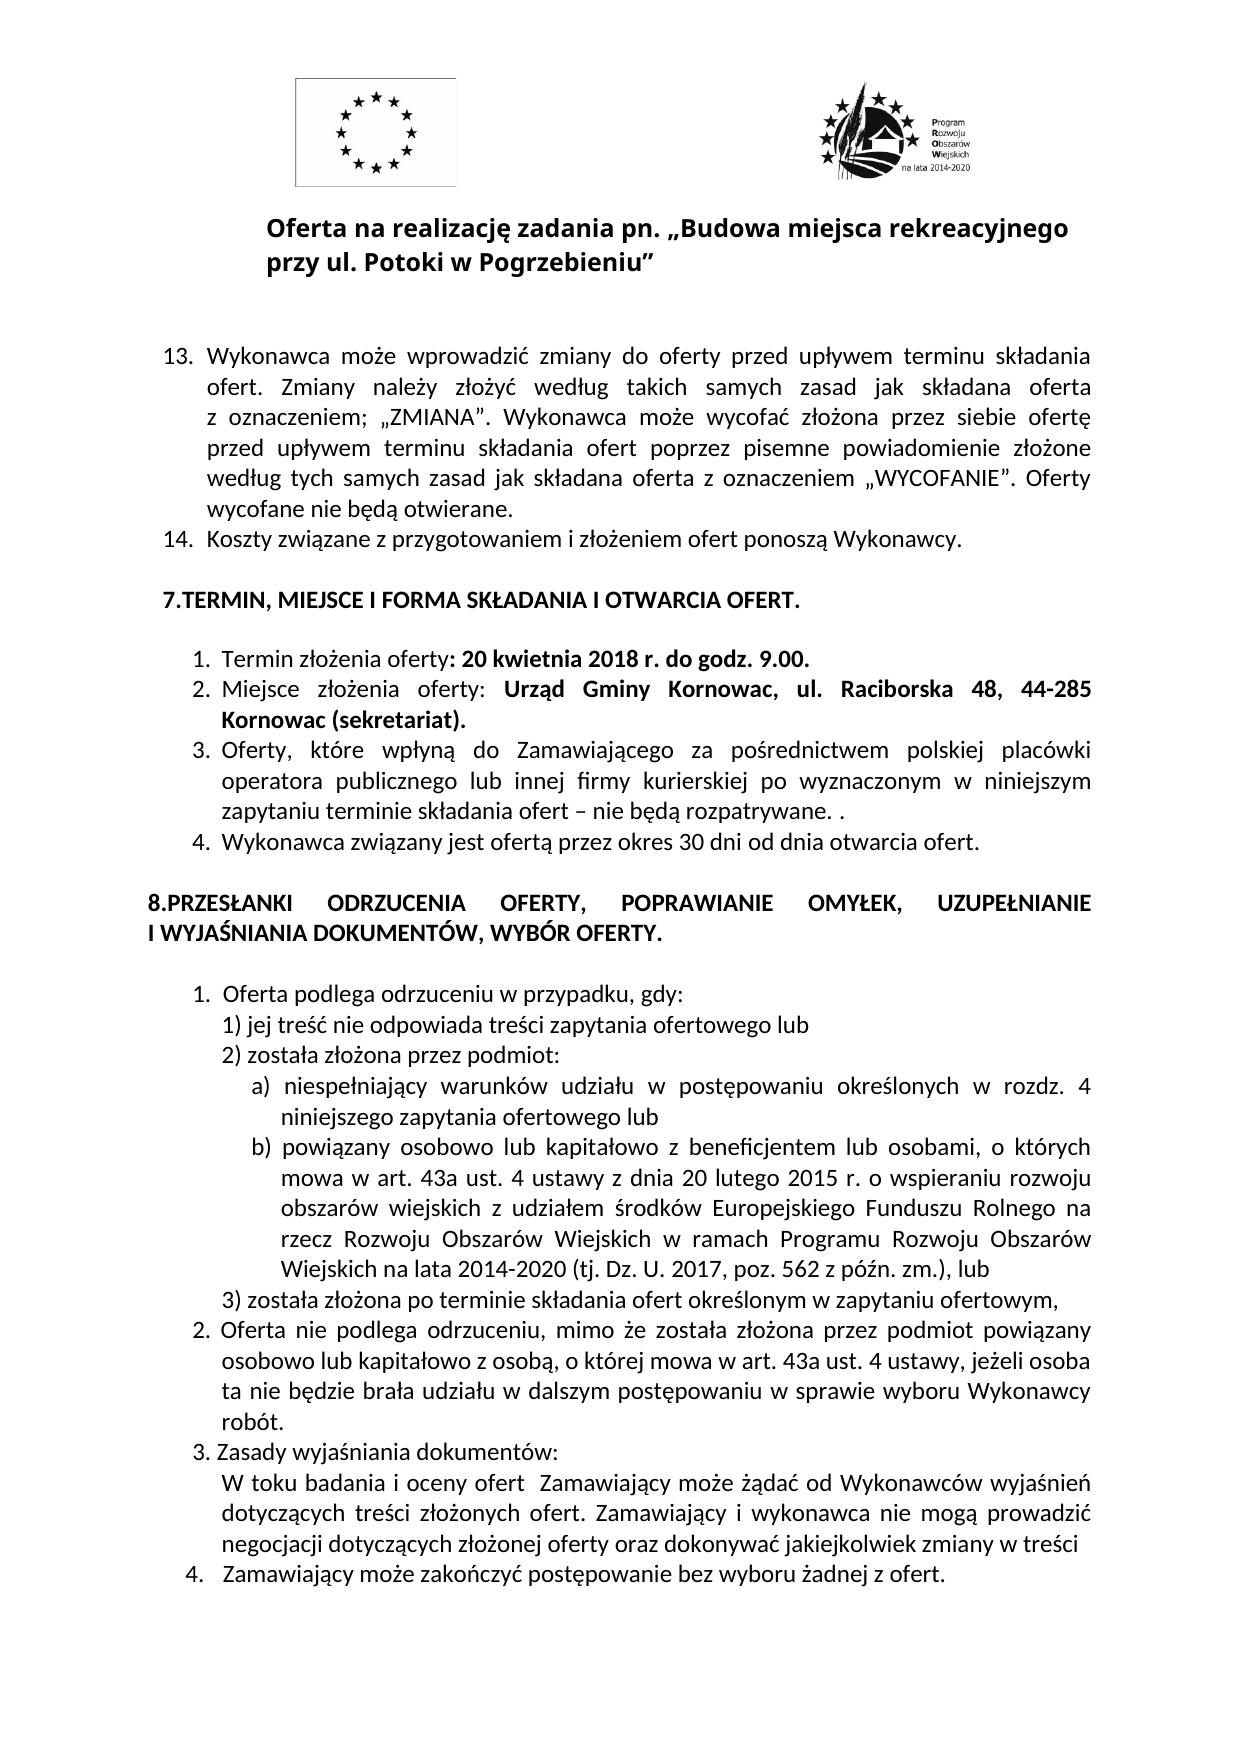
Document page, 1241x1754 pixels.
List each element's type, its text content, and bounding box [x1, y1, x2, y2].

text 7.TERMIN, MIEJSCE I FORMA SKŁADANIA I OTWARCIA OFERT. [162, 584, 1093, 615]
list Termin złożenia oferty: 20 kwietnia 2018 r. do godz. 9.00. [192, 643, 1093, 673]
text 2. Oferta nie podlega odrzuceniu, mimo że została złożona przez podmiot powiązany osobowo lub kapitałowo z osobą, o której mowa w art. 43a ust. 4 ustawy, jeżeli osoba ta nie będzie brała udziału w dalszym postępowaniu w sprawie wyboru Wykonawcy robót. [192, 1314, 1093, 1436]
text W toku badania i oceny ofert Zamawiający może żądać od Wykonawców wyjaśnień dotyczących treści złożonych ofert. Zamawiający i wykonawca nie mogą prowadzić negocjacji dotyczących złożonej oferty oraz dokonywać jakiejkolwiek zmiany w treści [221, 1467, 1093, 1558]
text 8.PRZESŁANKI ODRZUCENIA OFERTY, POPRAWIANIE OMYŁEK, UZUPEŁNIANIE I WYJAŚNIANIA DOKUMENTÓW, WYBÓR OFERTY. [148, 887, 1093, 948]
list Oferta podlega odrzuceniu w przypadku, gdy: [192, 978, 1093, 1009]
list Oferty, które wpłyną do Zamawiającego za pośrednictwem polskiej placówki operatora publicznego lub innej firmy kurierskiej po wyznaczonym w niniejszym zapytaniu terminie składania ofert – nie będą rozpatrywane. . [192, 734, 1093, 826]
list Koszty związane z przygotowaniem i złożeniem ofert ponoszą Wykonawcy. [162, 523, 1093, 554]
text 3) została złożona po terminie składania ofert określonym w zapytaniu ofertowym, [221, 1284, 1093, 1314]
text 1) jej treść nie odpowiada treści zapytania ofertowego lub [221, 1009, 1093, 1039]
picture [295, 78, 457, 187]
text b) powiązany osobowo lub kapitałowo z beneficjentem lub osobami, o których mowa w art. 43a ust. 4 ustawy z dnia 20 lutego 2015 r. o wspieraniu rozwoju obszarów wiejskich z udziałem środków Europejskiego Funduszu Rolnego na rzecz Rozwoju Obszarów Wiejskich w ramach Programu Rozwoju Obszarów Wiejskich na lata 2014-2020 (tj. Dz. U. 2017, poz. 562 z późn. zm.), lub [251, 1131, 1093, 1284]
text Oferta na realizację zadania pn. „Budowa miejsca rekreacyjnego przy ul. Potoki w Pogrzebieniu” [266, 211, 1093, 279]
list Miejsce złożenia oferty: Urząd Gminy Kornowac, ul. Raciborska 48, 44-285 Kornowac (sekretariat). [192, 673, 1093, 734]
list Zamawiający może zakończyć postępowanie bez wyboru żadnej z ofert. [185, 1558, 1093, 1589]
list Wykonawca może wprowadzić zmiany do oferty przed upływem terminu składania ofert. Zmiany należy złożyć według takich samych zasad jak składana oferta z oznaczeniem; „ZMIANA”. Wykonawca może wycofać złożona przez siebie ofertę przed upływem terminu składania ofert poprzez pisemne powiadomienie złożone według tych samych zasad jak składana oferta z oznaczeniem „WYCOFANIE”. Oferty wycofane nie będą otwierane. [162, 340, 1093, 523]
text 3. Zasady wyjaśniania dokumentów: [192, 1436, 1093, 1467]
text a) niespełniający warunków udziału w postępowaniu określonych w rozdz. 4 niniejszego zapytania ofertowego lub [251, 1070, 1093, 1131]
text 2) została złożona przez podmiot: [221, 1039, 1093, 1070]
list Wykonawca związany jest ofertą przez okres 30 dni od dnia otwarcia ofert. [192, 826, 1093, 856]
picture [811, 73, 979, 187]
